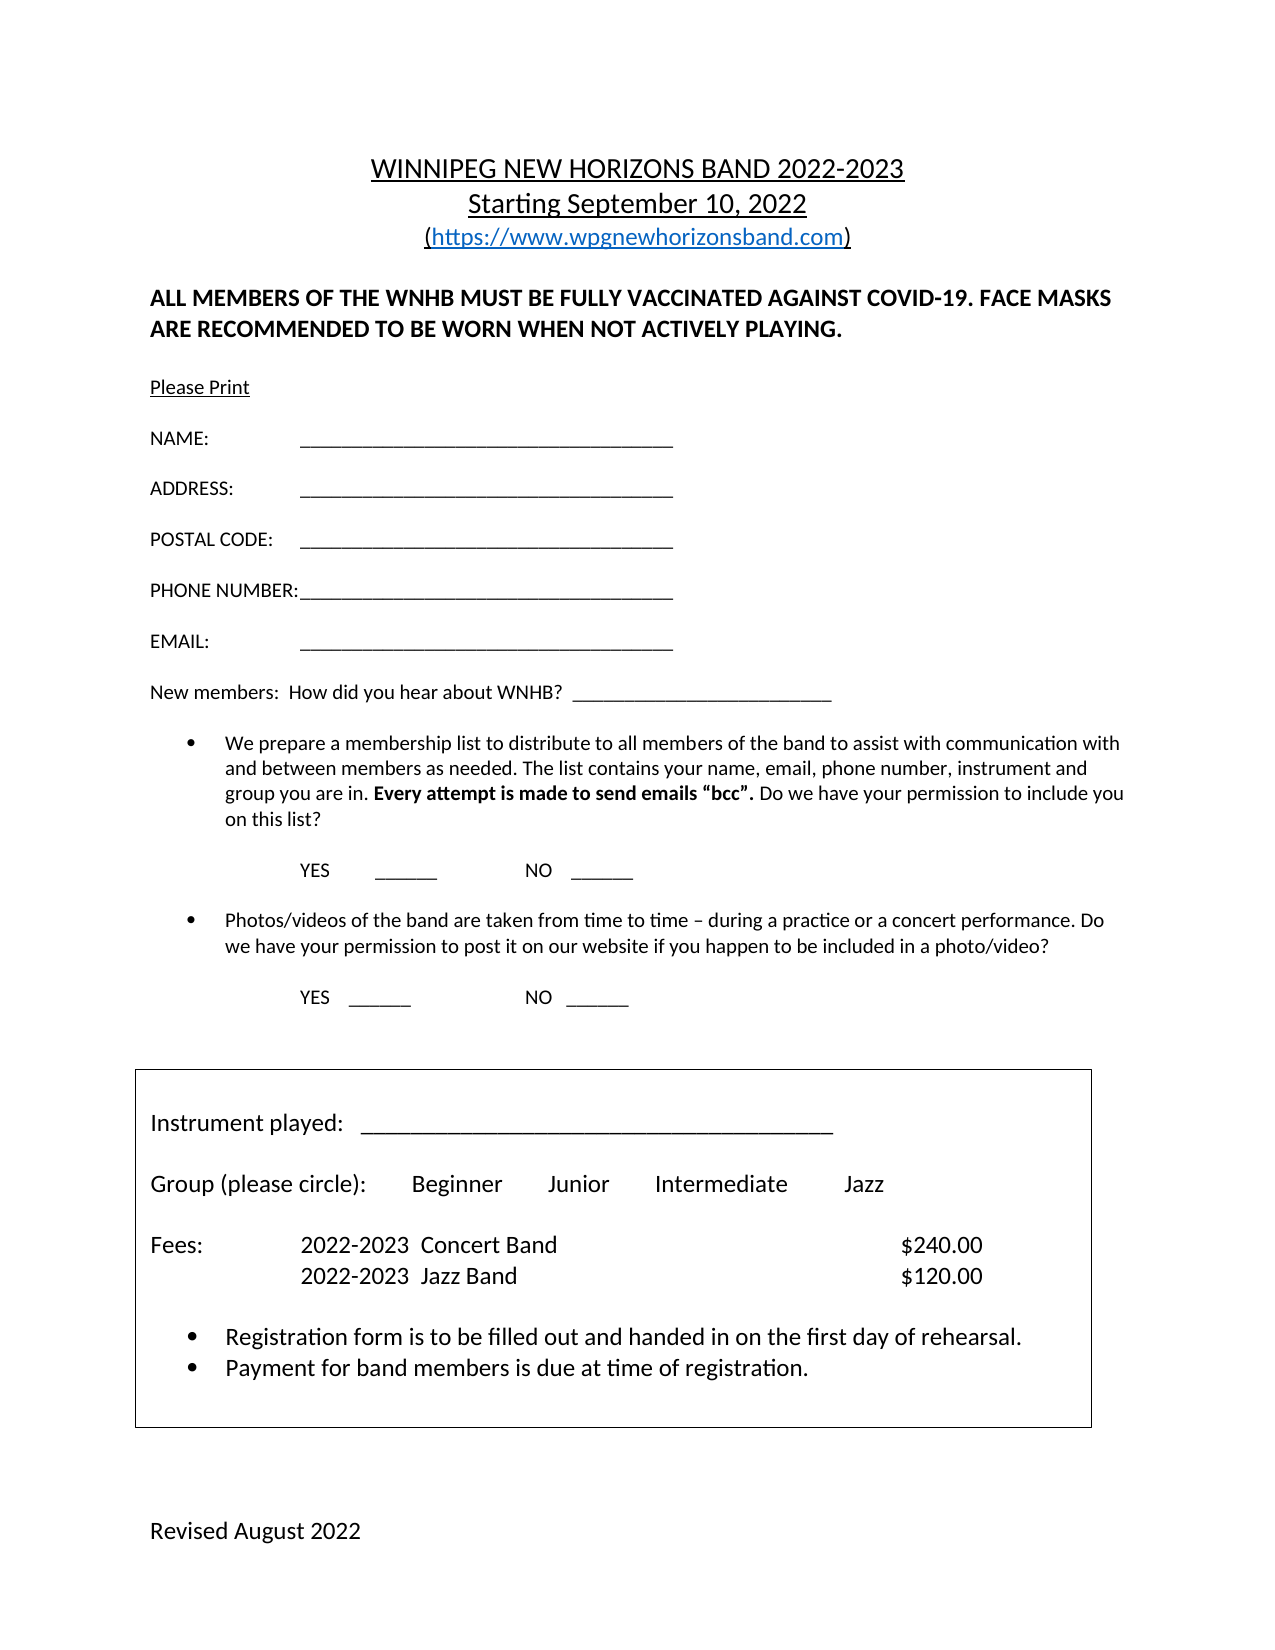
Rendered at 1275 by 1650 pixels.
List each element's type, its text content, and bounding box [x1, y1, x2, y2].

list Photos/videos of the band are taken from time to time – during a practice or a concert performance. Do we have your permission to post it on our website if you happen to be included in a photo/video? [187, 908, 1125, 958]
text POSTAL CODE: ____________________________________ [150, 526, 1125, 552]
text ADDRESS: ____________________________________ [150, 476, 1125, 501]
list YES ______ NO ______ [300, 984, 1125, 1009]
text New members: How did you hear about WNHB? _________________________ [150, 679, 1125, 704]
list We prepare a membership list to distribute to all members of the band to assist with communication with and between members as needed. The list contains your name, email, phone number, instrument and group you are in. Every attempt is made to send emails “bcc”. Do we have your permission to include you on this list? [187, 730, 1125, 831]
text ALL MEMBERS OF THE WNHB MUST BE FULLY VACCINATED AGAINST COVID-19. FACE MASKS ARE RECOMMENDED TO BE WORN WHEN NOT ACTIVELY PLAYING. [150, 282, 1125, 343]
list YES ______ NO ______ [300, 857, 1125, 882]
text (https://www.wpgnewhorizonsband.com) [150, 221, 1125, 252]
text Please Print [150, 374, 1125, 399]
text EMAIL: ____________________________________ [150, 628, 1125, 653]
text Starting September 10, 2022 [150, 186, 1125, 221]
text WINNIPEG NEW HORIZONS BAND 2022-2023 [150, 150, 1125, 186]
text NAME: ____________________________________ [150, 425, 1125, 450]
text PHONE NUMBER: ____________________________________ [150, 577, 1125, 603]
